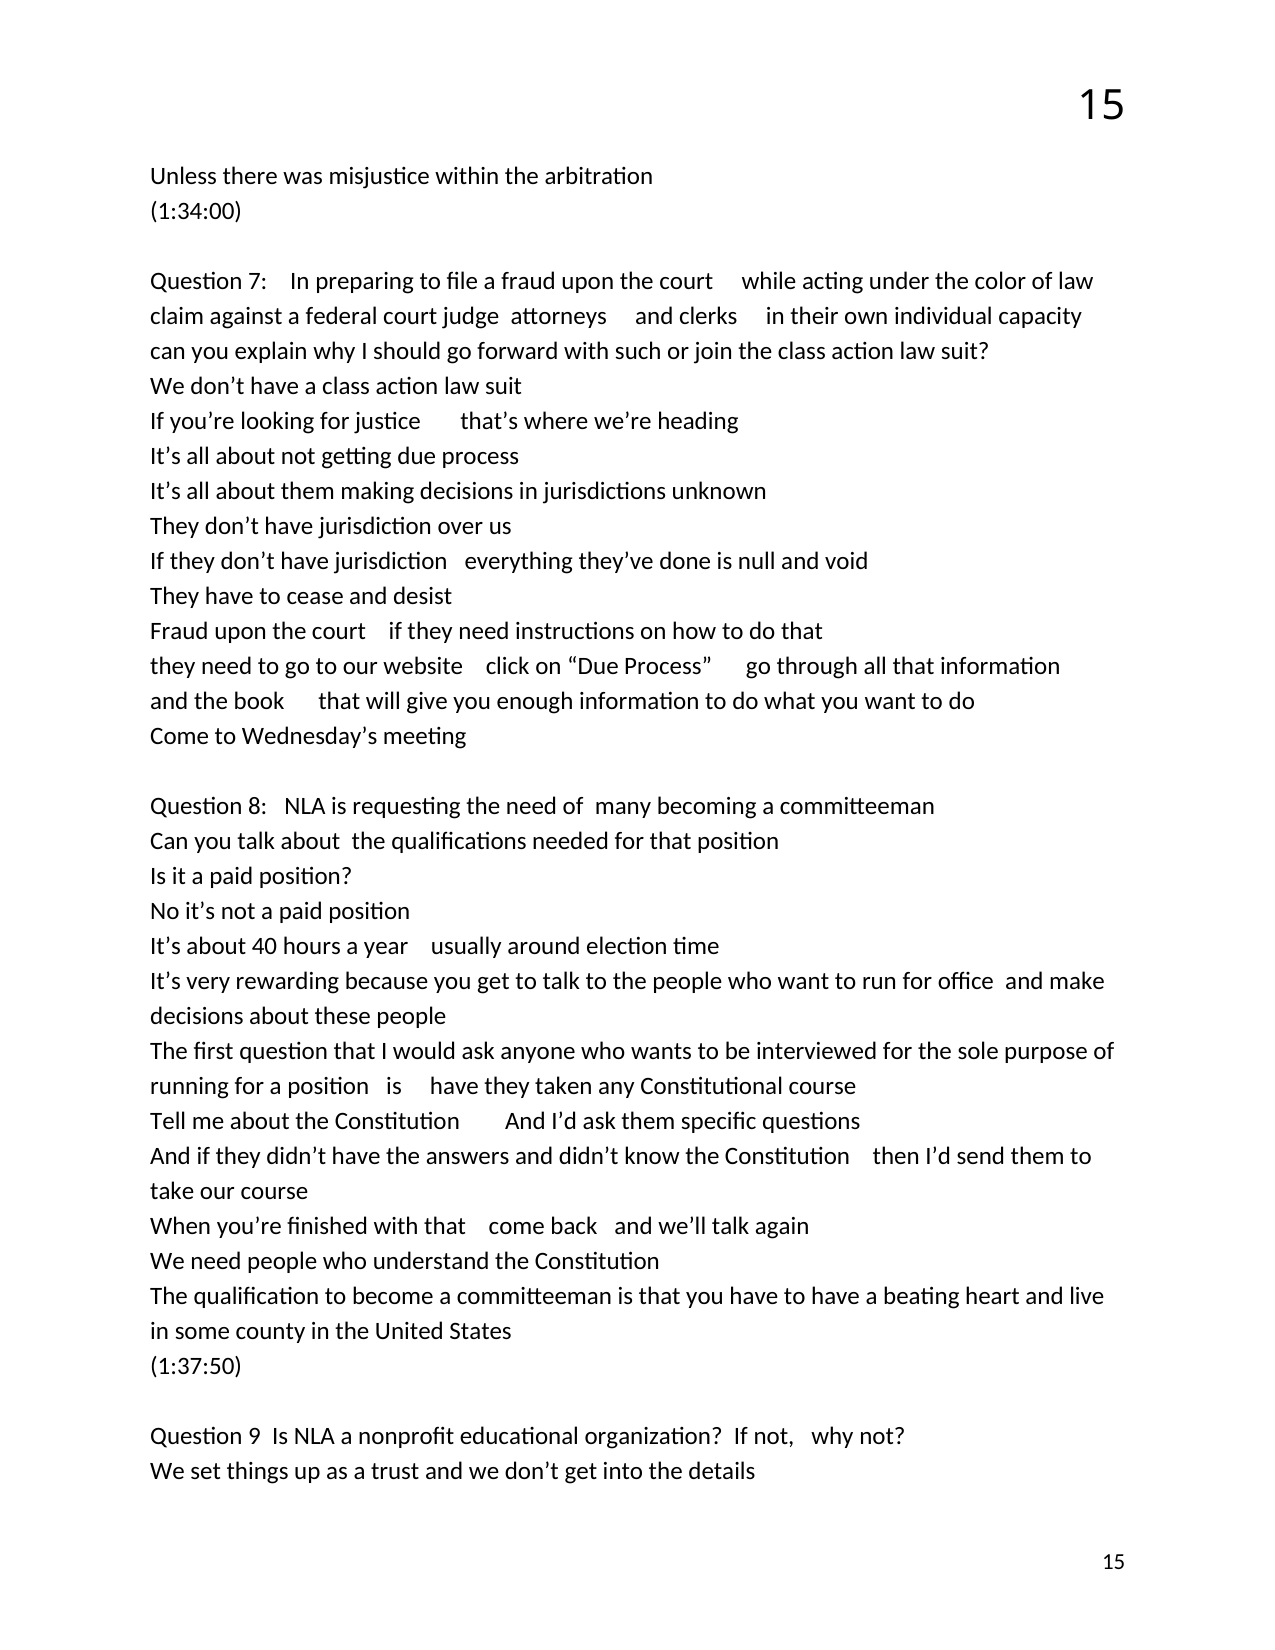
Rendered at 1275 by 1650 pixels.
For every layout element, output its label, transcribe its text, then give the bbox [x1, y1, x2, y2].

text Question 7: In preparing to file a fraud upon the court while acting under the color of law [150, 265, 1125, 295]
text They don’t have jurisdiction over us [150, 510, 1125, 540]
text We don’t have a class action law suit [150, 370, 1125, 400]
text Fraud upon the court if they need instructions on how to do that [150, 615, 1125, 645]
text The qualification to become a committeeman is that you have to have a beating heart and live in some county in the United States [150, 1280, 1125, 1345]
text If they don’t have jurisdiction everything they’ve done is null and void [150, 545, 1125, 575]
text (1:37:50) [150, 1350, 1125, 1380]
text We need people who understand the Constitution [150, 1245, 1125, 1275]
text It’s about 40 hours a year usually around election time [150, 930, 1125, 960]
text It’s all about not getting due process [150, 440, 1125, 470]
text No it’s not a paid position [150, 895, 1125, 925]
text Question 9 Is NLA a nonprofit educational organization? If not, why not? We set things up as a trust and we don’t get into the details [150, 1420, 1125, 1485]
text (1:34:00) [150, 195, 1125, 225]
text And if they didn’t have the answers and didn’t know the Constitution then I’d send them to take our course [150, 1140, 1125, 1205]
text It’s all about them making decisions in jurisdictions unknown [150, 475, 1125, 505]
text Is it a paid position? [150, 860, 1125, 890]
text Tell me about the Constitution And I’d ask them specific questions [150, 1105, 1125, 1135]
text Can you talk about the qualifications needed for that position [150, 825, 1125, 855]
text It’s very rewarding because you get to talk to the people who want to run for office and make decisions about these people [150, 965, 1125, 1030]
text can you explain why I should go forward with such or join the class action law suit? [150, 335, 1125, 365]
text Question 8: NLA is requesting the need of many becoming a committeeman [150, 790, 1125, 820]
text Come to Wednesday’s meeting [150, 720, 1125, 750]
text They have to cease and desist [150, 580, 1125, 610]
text The first question that I would ask anyone who wants to be interviewed for the sole purpose of running for a position is have they taken any Constitutional course [150, 1035, 1125, 1100]
text they need to go to our website click on “Due Process” go through all that information and the book that will give you enough information to do what you want to do [150, 650, 1125, 715]
text When you’re finished with that come back and we’ll talk again [150, 1210, 1125, 1240]
text Unless there was misjustice within the arbitration [150, 160, 1125, 190]
text If you’re looking for justice that’s where we’re heading [150, 405, 1125, 435]
text claim against a federal court judge attorneys and clerks in their own individual capacity [150, 300, 1125, 330]
